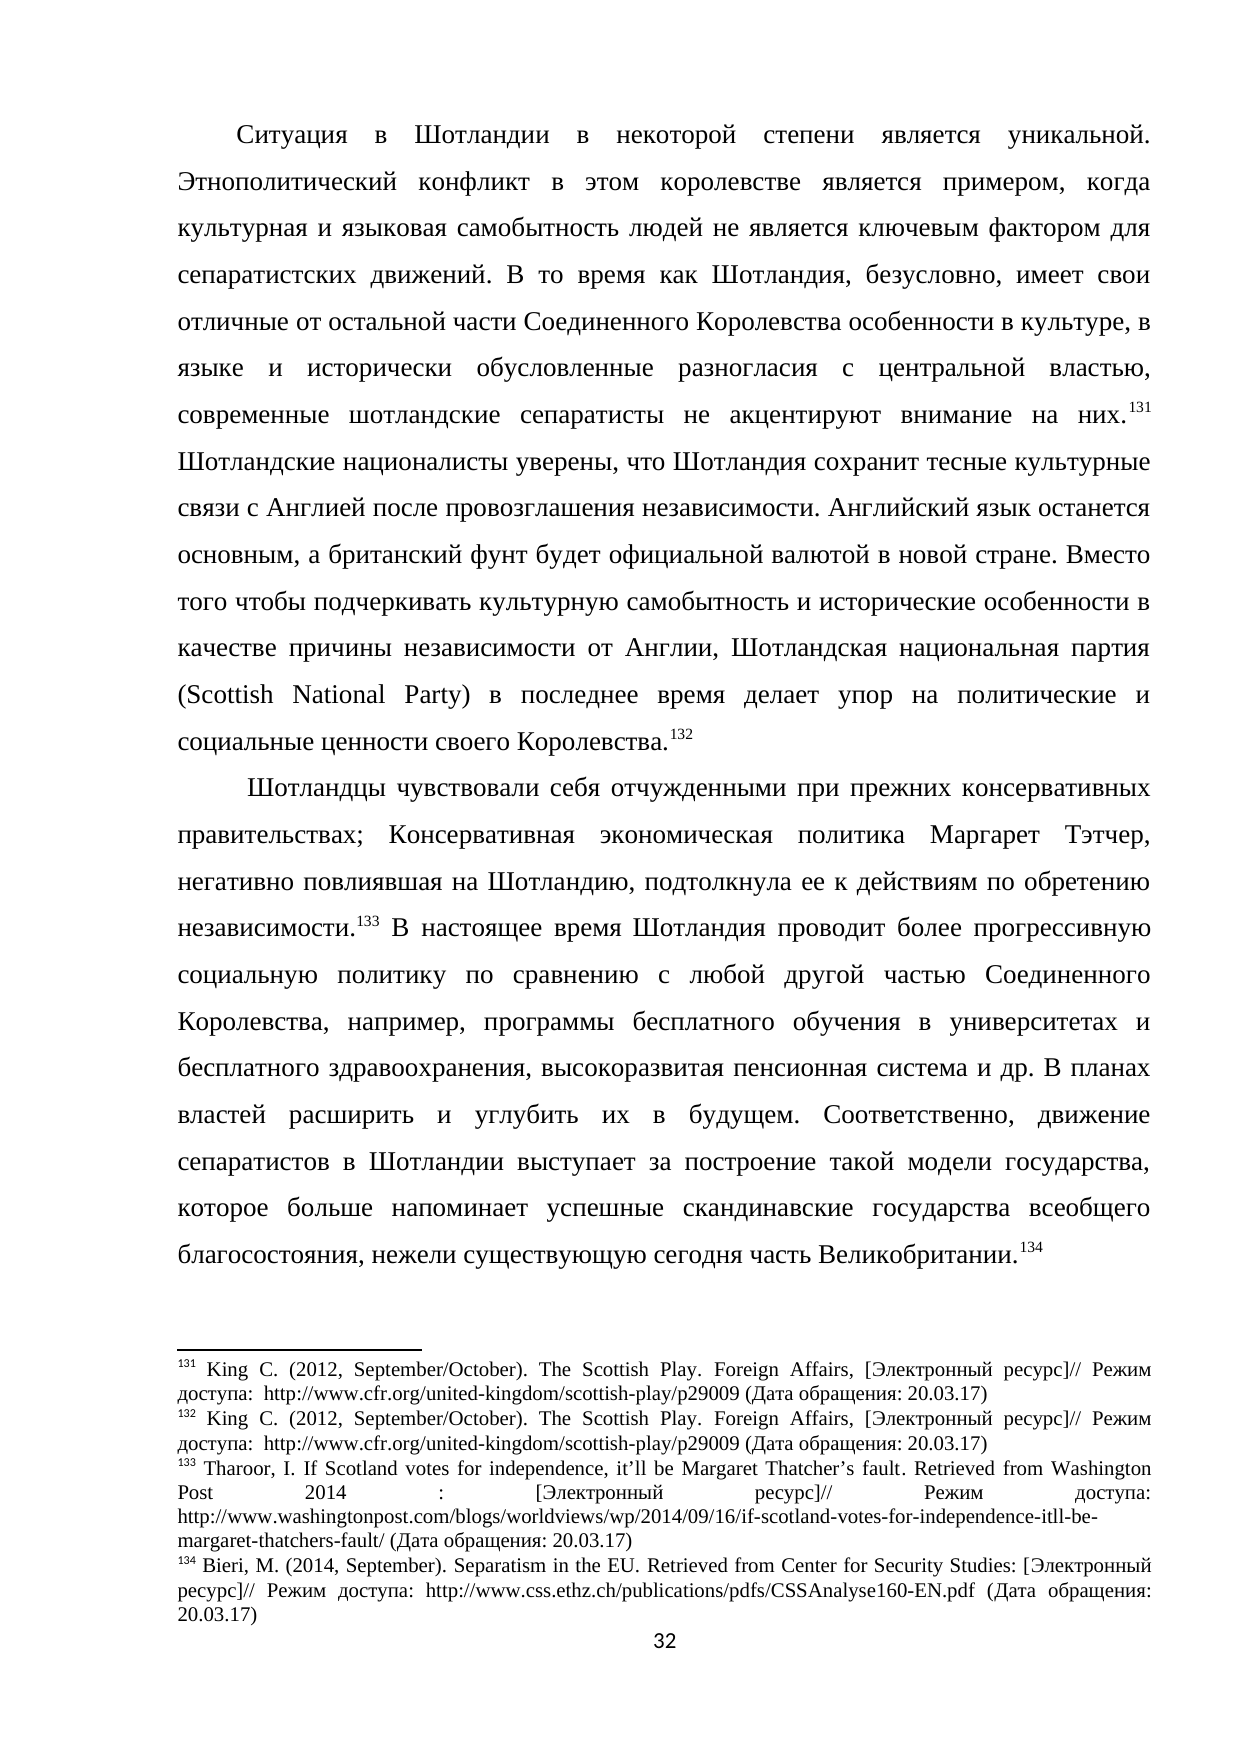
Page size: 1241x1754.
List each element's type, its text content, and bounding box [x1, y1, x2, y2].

text Шотландцы чувствовали себя отчужденными при прежних консервативных правительствах; Консервативная экономическая политика Маргарет Тэтчер, негативно повлиявшая на Шотландию, подтолкнула ее к действиям по обретению независимости. В настоящее время Шотландия проводит более прогрессивную социальную политику по сравнению с любой другой частью Соединенного Королевства, например, программы бесплатного обучения в университетах и бесплатного здравоохранения, высокоразвитая пенсионная система и др. В планах властей расширить и углубить их в будущем. Соответственно, движение сепаратистов в Шотландии выступает за построение такой модели государства, которое больше напоминает успешные скандинавские государства всеобщего благосостояния, нежели существующую сегодня часть Великобритании. [177, 771, 1152, 1269]
text Ситуация в Шотландии в некоторой степени является уникальной. Этнополитический конфликт в этом королевстве является примером, когда культурная и языковая самобытность людей не является ключевым фактором для сепаратистских движений. В то время как Шотландия, безусловно, имеет свои отличные от остальной части Соединенного Королевства особенности в культуре, в языке и исторически обусловленные разногласия с центральной властью, современные шотландские сепаратисты не акцентируют внимание на них. Шотландские националисты уверены, что Шотландия сохранит тесные культурные связи с Англией после провозглашения независимости. Английский язык останется основным, а британский фунт будет официальной валютой в новой стране. Вместо того чтобы подчеркивать культурную самобытность и исторические особенности в качестве причины независимости от Англии, Шотландская национальная партия (Scottish National Party) в последнее время делает упор на политические и социальные ценности своего Королевства. [177, 118, 1152, 756]
